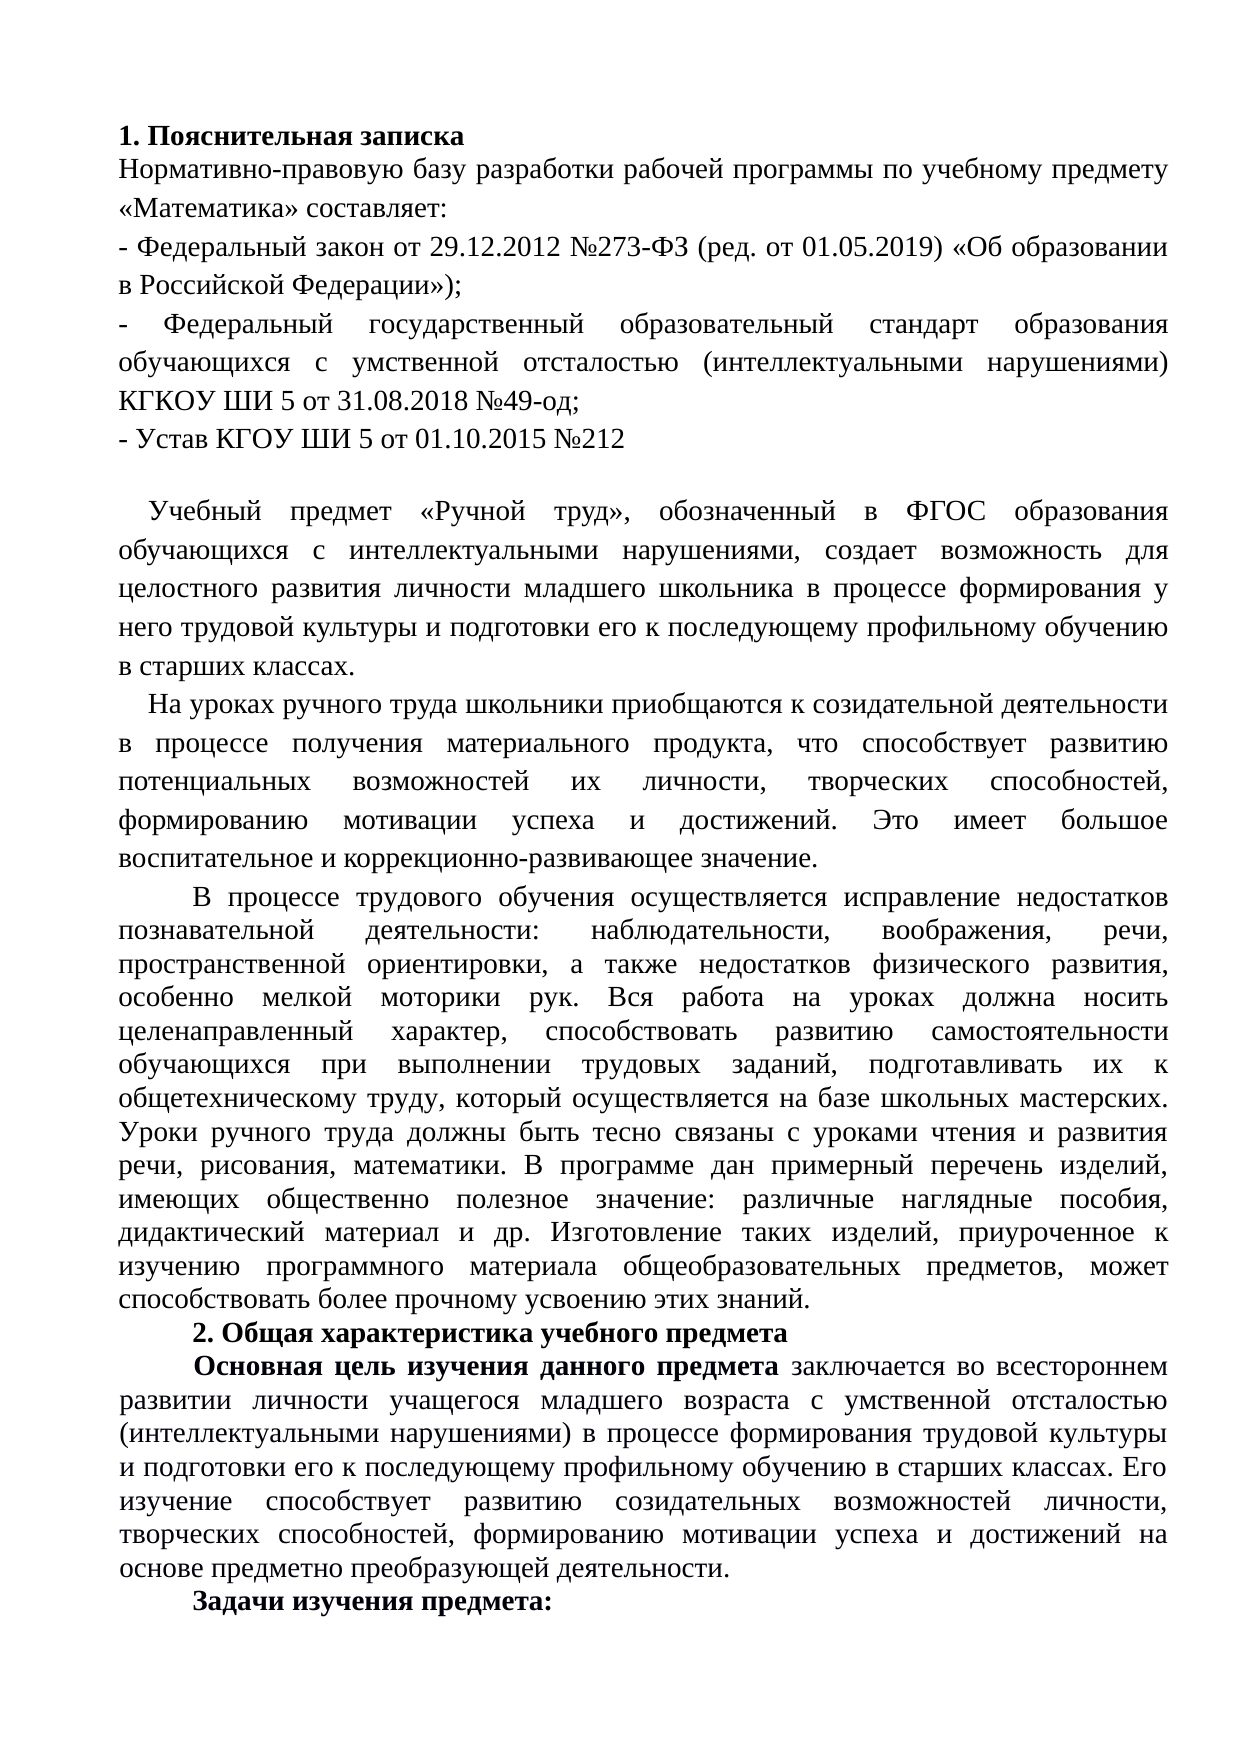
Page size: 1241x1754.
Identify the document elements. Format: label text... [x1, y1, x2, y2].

text На уроках ручного труда школьники приобщаются к созидательной деятельности в процессе получения материального продукта, что способствует развитию потенциальных возможностей их личности, творческих способностей, формированию мотивации успеха и достижений. Это имеет большое воспитательное и коррекционно-развивающее значение. [118, 686, 1169, 874]
text - Федеральный закон от 29.12.2012 №273-ФЗ (ред. от 01.05.2019) «Об образовании в Российской Федерации»); [118, 229, 1169, 301]
text Задачи изучения предмета: [192, 1583, 1169, 1617]
text - Устав КГОУ ШИ 5 от 01.10.2015 №212 [118, 421, 1169, 455]
text Нормативно-правовую базу разработки рабочей программы по учебному предмету «Математика» составляет: [118, 152, 1169, 224]
text Основная цель изучения данного предмета заключается во всестороннем развитии личности учащегося младшего возраста с умственной отсталостью (интеллектуальными нарушениями) в процессе формирования трудовой культуры и подготовки его к последующему профильному обучению в старших классах. Его изучение способствует развитию созидательных возможностей личности, творческих способностей, формированию мотивации успеха и достижений на основе предметно преобразующей деятельности. [119, 1348, 1168, 1583]
text В процессе трудового обучения осуществляется исправление недостатков познавательной деятельности: наблюдательности, воображения, речи, пространственной ориентировки, а также недостатков физического развития, особенно мелкой моторики рук. Вся работа на уроках должна носить целенаправленный характер, способствовать развитию самостоятельности обучающихся при выполнении трудовых заданий, подготавливать их к общетехническому труду, который осуществляется на базе школьных мастерских. Уроки ручного труда должны быть тесно связаны с уроками чтения и развития речи, рисования, математики. В программе дан примерный перечень изделий, имеющих общественно полезное значение: различные наглядные пособия, дидактический материал и др. Изготовление таких изделий, приуроченное к изучению программного материала общеобразовательных предметов, может способствовать более прочному усвоению этих знаний. [118, 879, 1169, 1315]
text 1. Пояснительная записка [118, 118, 1169, 152]
text Учебный предмет «Ручной труд», обозначенный в ФГОС образования обучающихся с интеллектуальными нарушениями, создает возможность для целостного развития личности младшего школьника в процессе формирования у него трудовой культуры и подготовки его к последующему профильному обучению в старших классах. [118, 493, 1169, 681]
text - Федеральный государственный образовательный стандарт образования обучающихся с умственной отсталостью (интеллектуальными нарушениями) КГКОУ ШИ 5 от 31.08.2018 №49-од; [118, 306, 1169, 416]
text 2. Общая характеристика учебного предмета [118, 1315, 1169, 1348]
